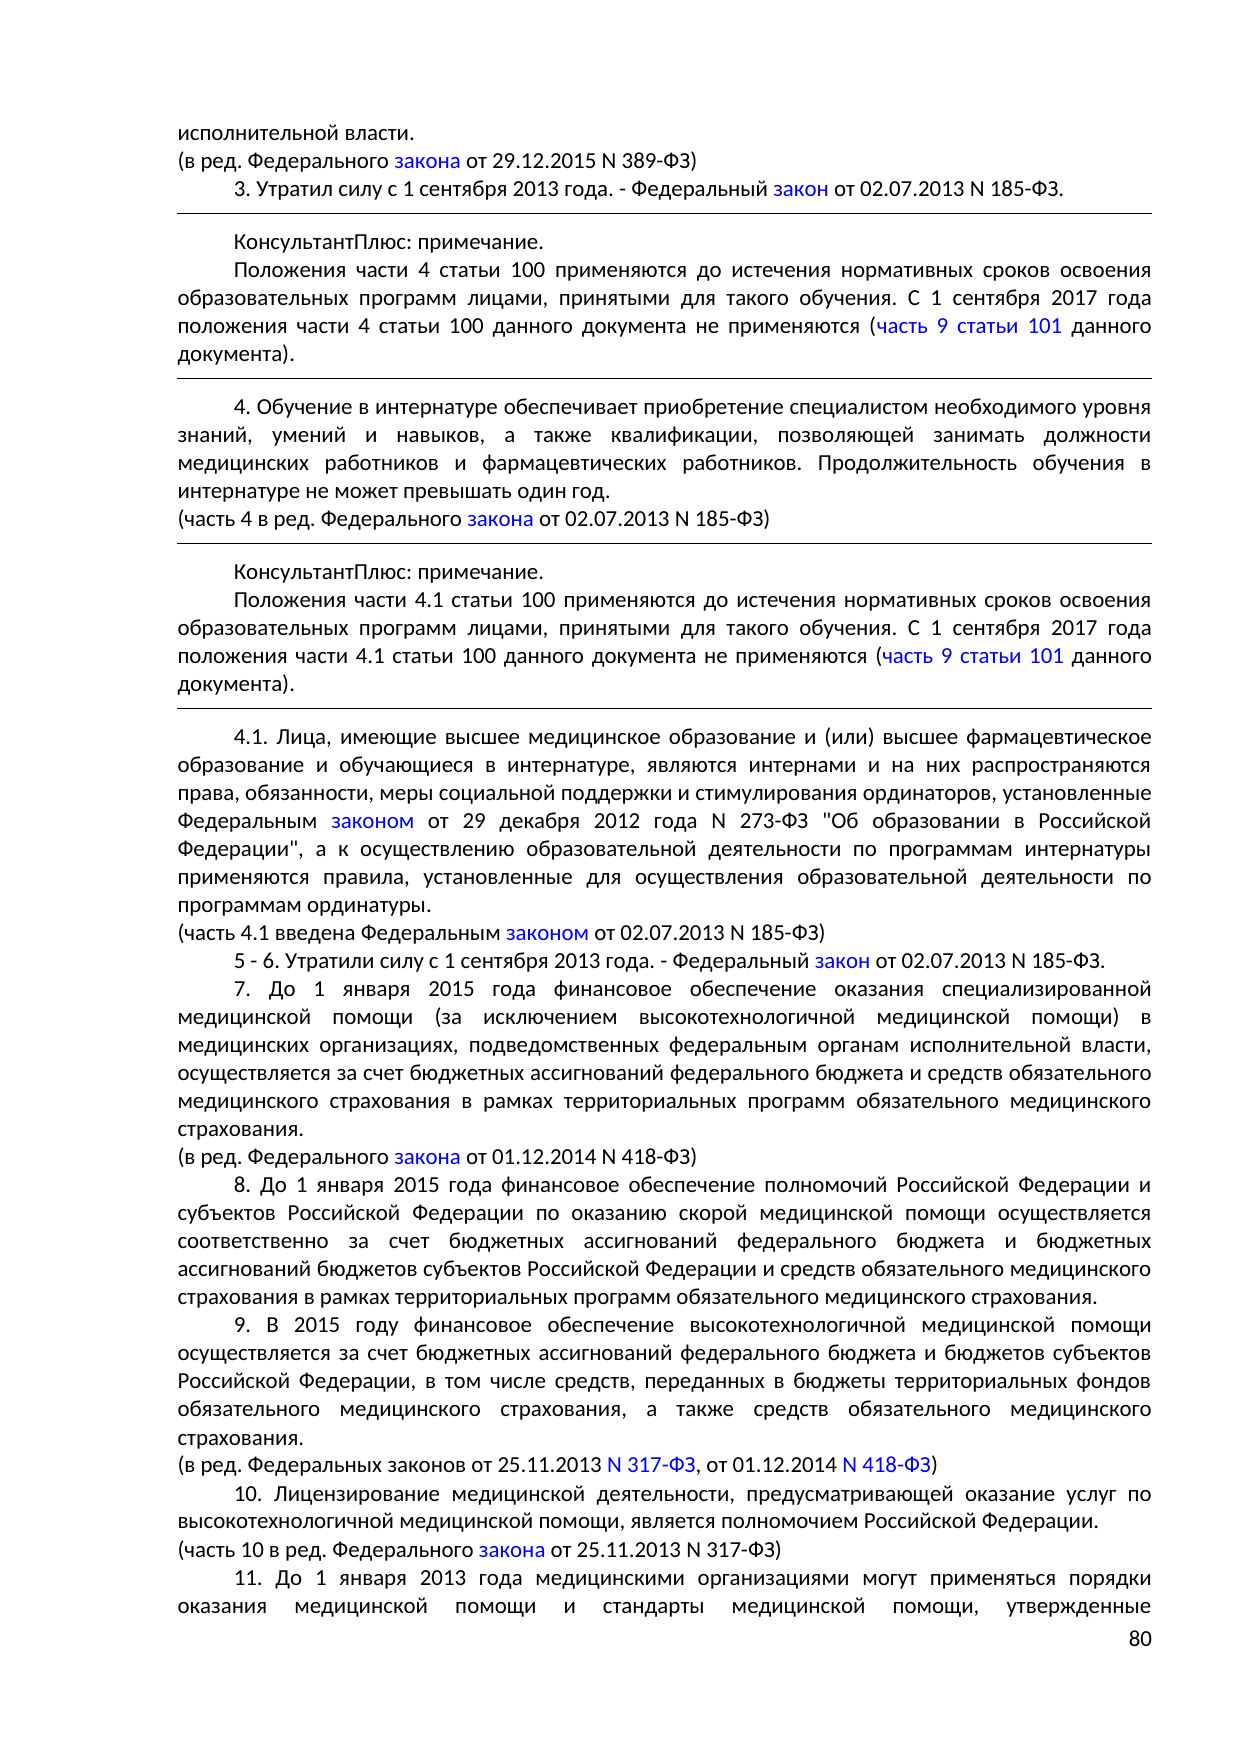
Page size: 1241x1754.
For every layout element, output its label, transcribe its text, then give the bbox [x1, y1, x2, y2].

text 7. До 1 января 2015 года финансовое обеспечение оказания специализированной медицинской помощи (за исключением высокотехнологичной медицинской помощи) в медицинских организациях, подведомственных федеральным органам исполнительной власти, осуществляется за счет бюджетных ассигнований федерального бюджета и средств обязательного медицинского страхования в рамках территориальных программ обязательного медицинского страхования. [177, 974, 1152, 1142]
text 10. Лицензирование медицинской деятельности, предусматривающей оказание услуг по высокотехнологичной медицинской помощи, является полномочием Российской Федерации. [177, 1479, 1152, 1535]
text КонсультантПлюс: примечание. [177, 227, 1152, 255]
text (часть 4 в ред. Федерального закона от 02.07.2013 N 185-ФЗ) [177, 504, 1152, 532]
text 8. До 1 января 2015 года финансовое обеспечение полномочий Российской Федерации и субъектов Российской Федерации по оказанию скорой медицинской помощи осуществляется соответственно за счет бюджетных ассигнований федерального бюджета и бюджетных ассигнований бюджетов субъектов Российской Федерации и средств обязательного медицинского страхования в рамках территориальных программ обязательного медицинского страхования. [177, 1170, 1152, 1311]
text (часть 10 в ред. Федерального закона от 25.11.2013 N 317-ФЗ) [177, 1535, 1152, 1563]
text (часть 4.1 введена Федеральным законом от 02.07.2013 N 185-ФЗ) [177, 918, 1152, 946]
text 3. Утратил силу с 1 сентября 2013 года. - Федеральный закон от 02.07.2013 N 185-ФЗ. [177, 174, 1152, 202]
text (в ред. Федерального закона от 29.12.2015 N 389-ФЗ) [177, 146, 1152, 174]
text (в ред. Федеральных законов от 25.11.2013 N 317-ФЗ, от 01.12.2014 N 418-ФЗ) [177, 1451, 1152, 1479]
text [177, 118, 1152, 146]
text КонсультантПлюс: примечание. [177, 557, 1152, 585]
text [177, 1563, 1152, 1619]
text (в ред. Федерального закона от 01.12.2014 N 418-ФЗ) [177, 1142, 1152, 1170]
text Положения части 4.1 статьи 100 применяются до истечения нормативных сроков освоения образовательных программ лицами, принятыми для такого обучения. С 1 сентября 2017 года положения части 4.1 статьи 100 данного документа не применяются (часть 9 статьи 101 данного документа). [177, 585, 1152, 697]
text 9. В 2015 году финансовое обеспечение высокотехнологичной медицинской помощи осуществляется за счет бюджетных ассигнований федерального бюджета и бюджетов субъектов Российской Федерации, в том числе средств, переданных в бюджеты территориальных фондов обязательного медицинского страхования, а также средств обязательного медицинского страхования. [177, 1311, 1152, 1451]
text Положения части 4 статьи 100 применяются до истечения нормативных сроков освоения образовательных программ лицами, принятыми для такого обучения. С 1 сентября 2017 года положения части 4 статьи 100 данного документа не применяются (часть 9 статьи 101 данного документа). [177, 255, 1152, 367]
text 4.1. Лица, имеющие высшее медицинское образование и (или) высшее фармацевтическое образование и обучающиеся в интернатуре, являются интернами и на них распространяются права, обязанности, меры социальной поддержки и стимулирования ординаторов, установленные Федеральным законом от 29 декабря 2012 года N 273-ФЗ "Об образовании в Российской Федерации", а к осуществлению образовательной деятельности по программам интернатуры применяются правила, установленные для осуществления образовательной деятельности по программам ординатуры. [177, 722, 1152, 918]
text 5 - 6. Утратили силу с 1 сентября 2013 года. - Федеральный закон от 02.07.2013 N 185-ФЗ. [177, 946, 1152, 974]
text 4. Обучение в интернатуре обеспечивает приобретение специалистом необходимого уровня знаний, умений и навыков, а также квалификации, позволяющей занимать должности медицинских работников и фармацевтических работников. Продолжительность обучения в интернатуре не может превышать один год. [177, 392, 1152, 504]
